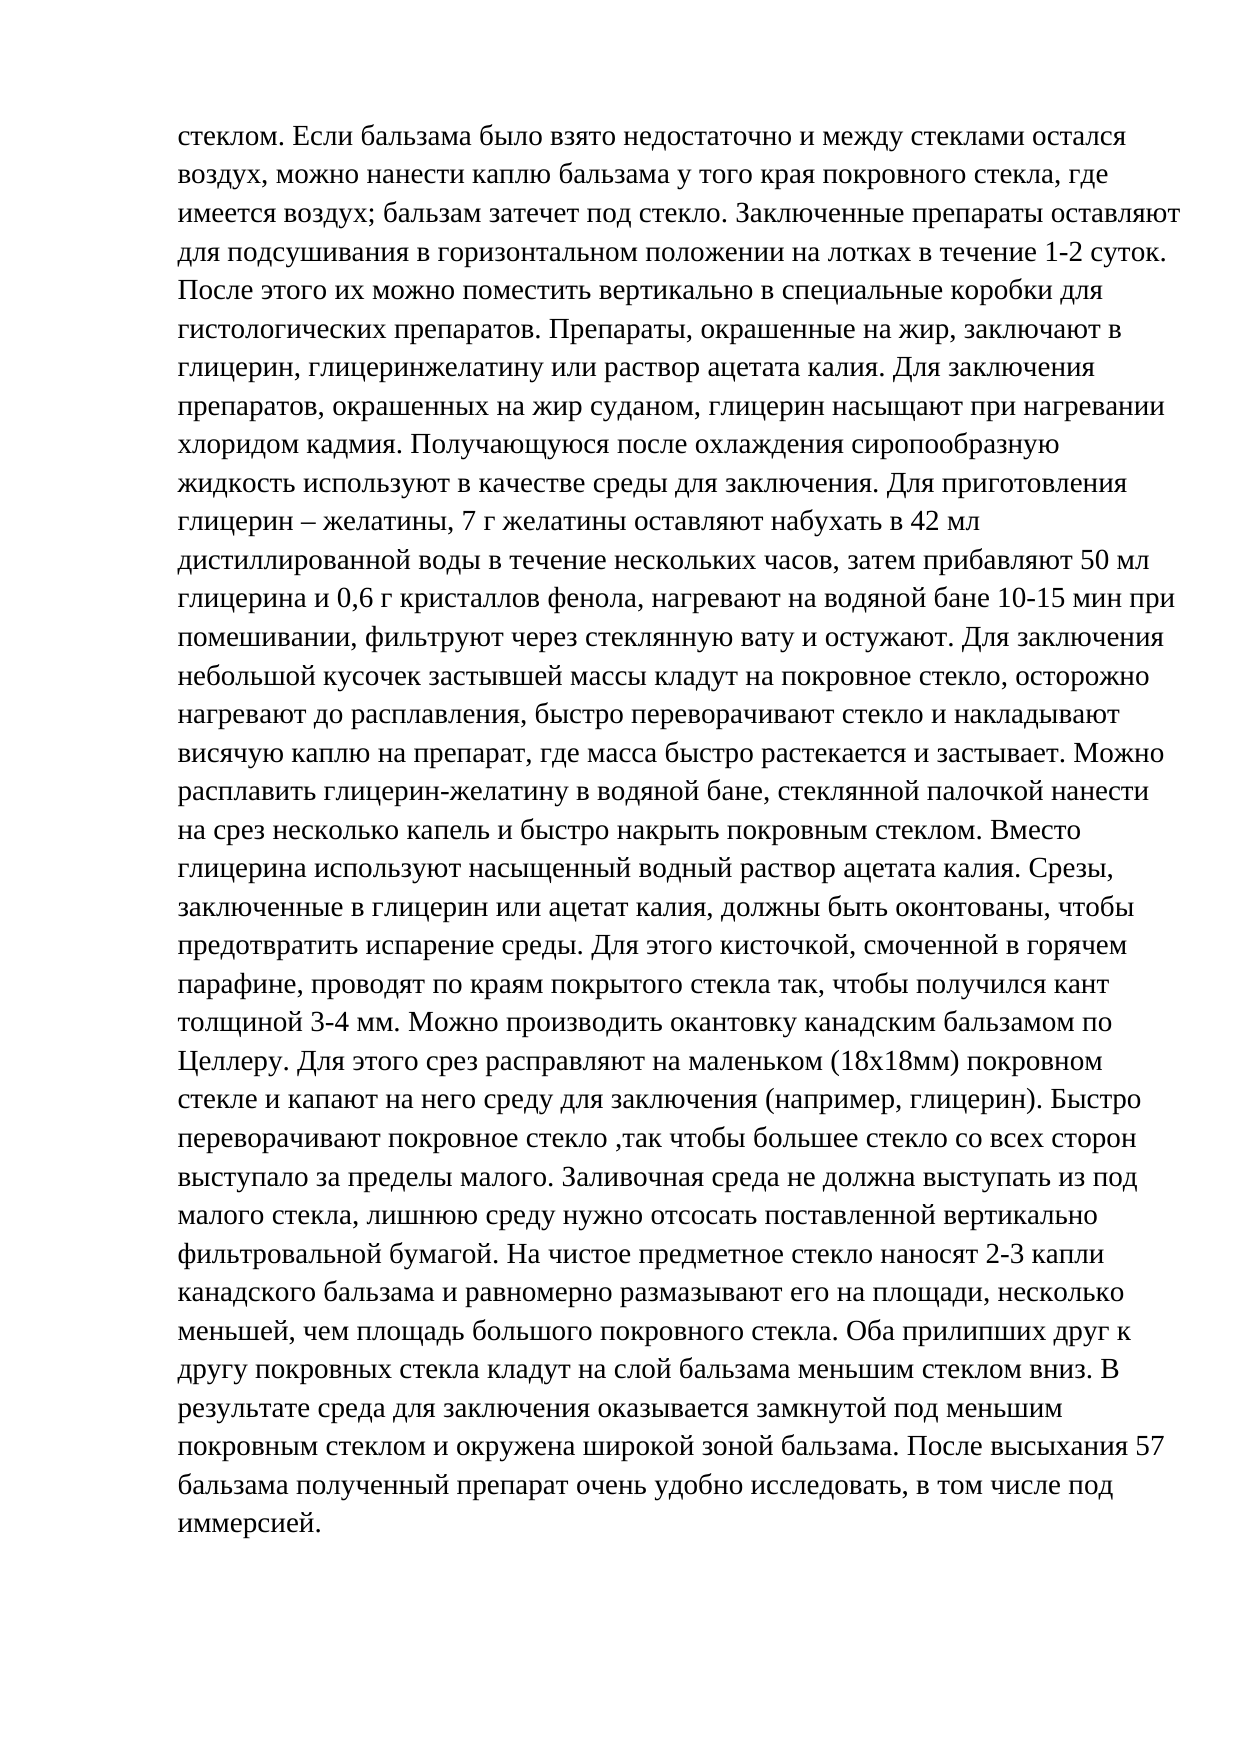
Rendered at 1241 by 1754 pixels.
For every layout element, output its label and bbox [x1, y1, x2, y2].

text [177, 118, 1181, 1539]
